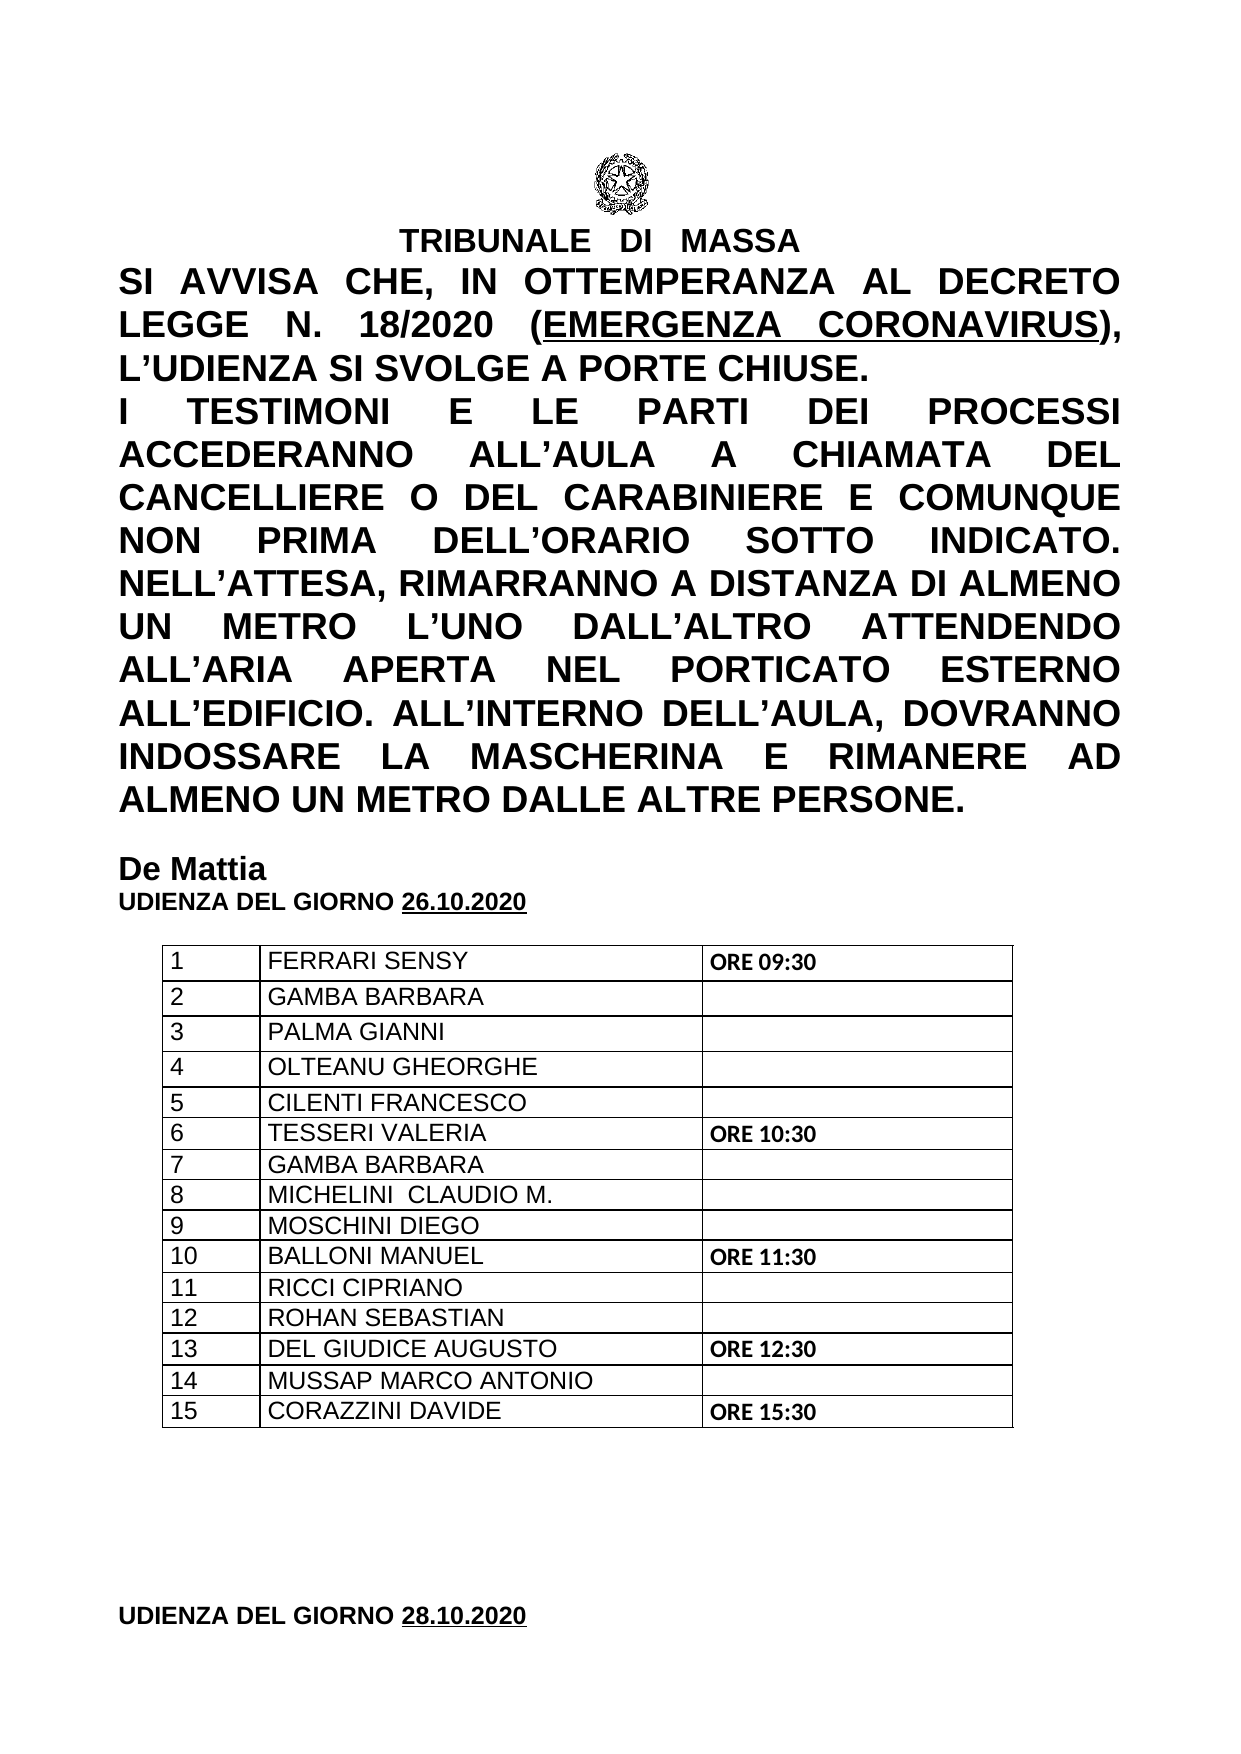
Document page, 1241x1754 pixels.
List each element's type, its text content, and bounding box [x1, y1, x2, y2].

table_cell 8 [163, 1180, 259, 1209]
table_cell CORAZZINI DAVIDE [261, 1396, 702, 1427]
table_cell GAMBA BARBARA [261, 1150, 702, 1179]
table_cell TESSERI VALERIA [261, 1118, 702, 1148]
table_cell GAMBA BARBARA [261, 982, 702, 1015]
table_cell 7 [163, 1150, 259, 1179]
table_cell [703, 1088, 1012, 1116]
table_cell 11 [163, 1273, 259, 1302]
table_cell [703, 1366, 1012, 1394]
table_cell BALLONI MANUEL [261, 1241, 702, 1271]
table_cell 4 [163, 1052, 259, 1086]
table_cell RICCI CIPRIANO [261, 1273, 702, 1302]
text SI AVVISA CHE, IN OTTEMPERANZA AL DECRETO LEGGE N. 18/2020 (EMERGENZA CORONAVIRUS), L’UDIENZA SI SVOLGE A PORTE CHIUSE. [118, 259, 1122, 389]
table_cell [703, 1273, 1012, 1302]
table_cell ORE 10:30 [703, 1118, 1012, 1148]
table_cell ORE 12:30 [703, 1334, 1012, 1364]
table_cell MICHELINI CLAUDIO M. [261, 1180, 702, 1209]
picture [588, 147, 653, 221]
table_cell ORE 15:30 [703, 1396, 1012, 1427]
text De Mattia [118, 849, 1122, 887]
table_cell MOSCHINI DIEGO [261, 1211, 702, 1239]
table_cell [703, 1180, 1012, 1209]
table_cell CILENTI FRANCESCO [261, 1088, 702, 1116]
table_cell [703, 1150, 1012, 1179]
table_cell MUSSAP MARCO ANTONIO [261, 1366, 702, 1394]
text I TESTIMONI E LE PARTI DEI PROCESSI ACCEDERANNO ALL’AULA A CHIAMATA DEL CANCELLIERE O DEL CARABINIERE E COMUNQUE NON PRIMA DELL’ORARIO SOTTO INDICATO. NELL’ATTESA, RIMARRANNO A DISTANZA DI ALMENO UN METRO L’UNO DALL’ALTRO ATTENDENDO ALL’ARIA APERTA NEL PORTICATO ESTERNO ALL’EDIFICIO. ALL’INTERNO DELL’AULA, DOVRANNO INDOSSARE LA MASCHERINA E RIMANERE AD ALMENO UN METRO DALLE ALTRE PERSONE. [118, 389, 1122, 820]
table_cell [703, 1303, 1012, 1332]
text UDIENZA DEL GIORNO 28.10.2020 [118, 1601, 1122, 1629]
table_cell 3 [163, 1017, 259, 1051]
table_header ORE 09:30 [703, 946, 1012, 980]
table_header FERRARI SENSY [261, 946, 702, 980]
table_cell [703, 982, 1012, 1015]
table_cell PALMA GIANNI [261, 1017, 702, 1051]
table_cell 15 [163, 1396, 259, 1427]
table_cell OLTEANU GHEORGHE [261, 1052, 702, 1086]
text TRIBUNALE DI MASSA [118, 221, 1122, 259]
table_cell [703, 1017, 1012, 1051]
table_cell 12 [163, 1303, 259, 1332]
table_cell 10 [163, 1241, 259, 1271]
table_cell ROHAN SEBASTIAN [261, 1303, 702, 1332]
table_cell [703, 1211, 1012, 1239]
table_cell 13 [163, 1334, 259, 1364]
table_header 1 [163, 946, 259, 980]
table_cell 9 [163, 1211, 259, 1239]
table_cell ORE 11:30 [703, 1241, 1012, 1271]
table_cell 2 [163, 982, 259, 1015]
table_cell [703, 1052, 1012, 1086]
text UDIENZA DEL GIORNO 26.10.2020 [118, 887, 1122, 916]
table_cell 14 [163, 1366, 259, 1394]
table_cell 5 [163, 1088, 259, 1116]
table_cell DEL GIUDICE AUGUSTO [261, 1334, 702, 1364]
table_cell 6 [163, 1118, 259, 1148]
